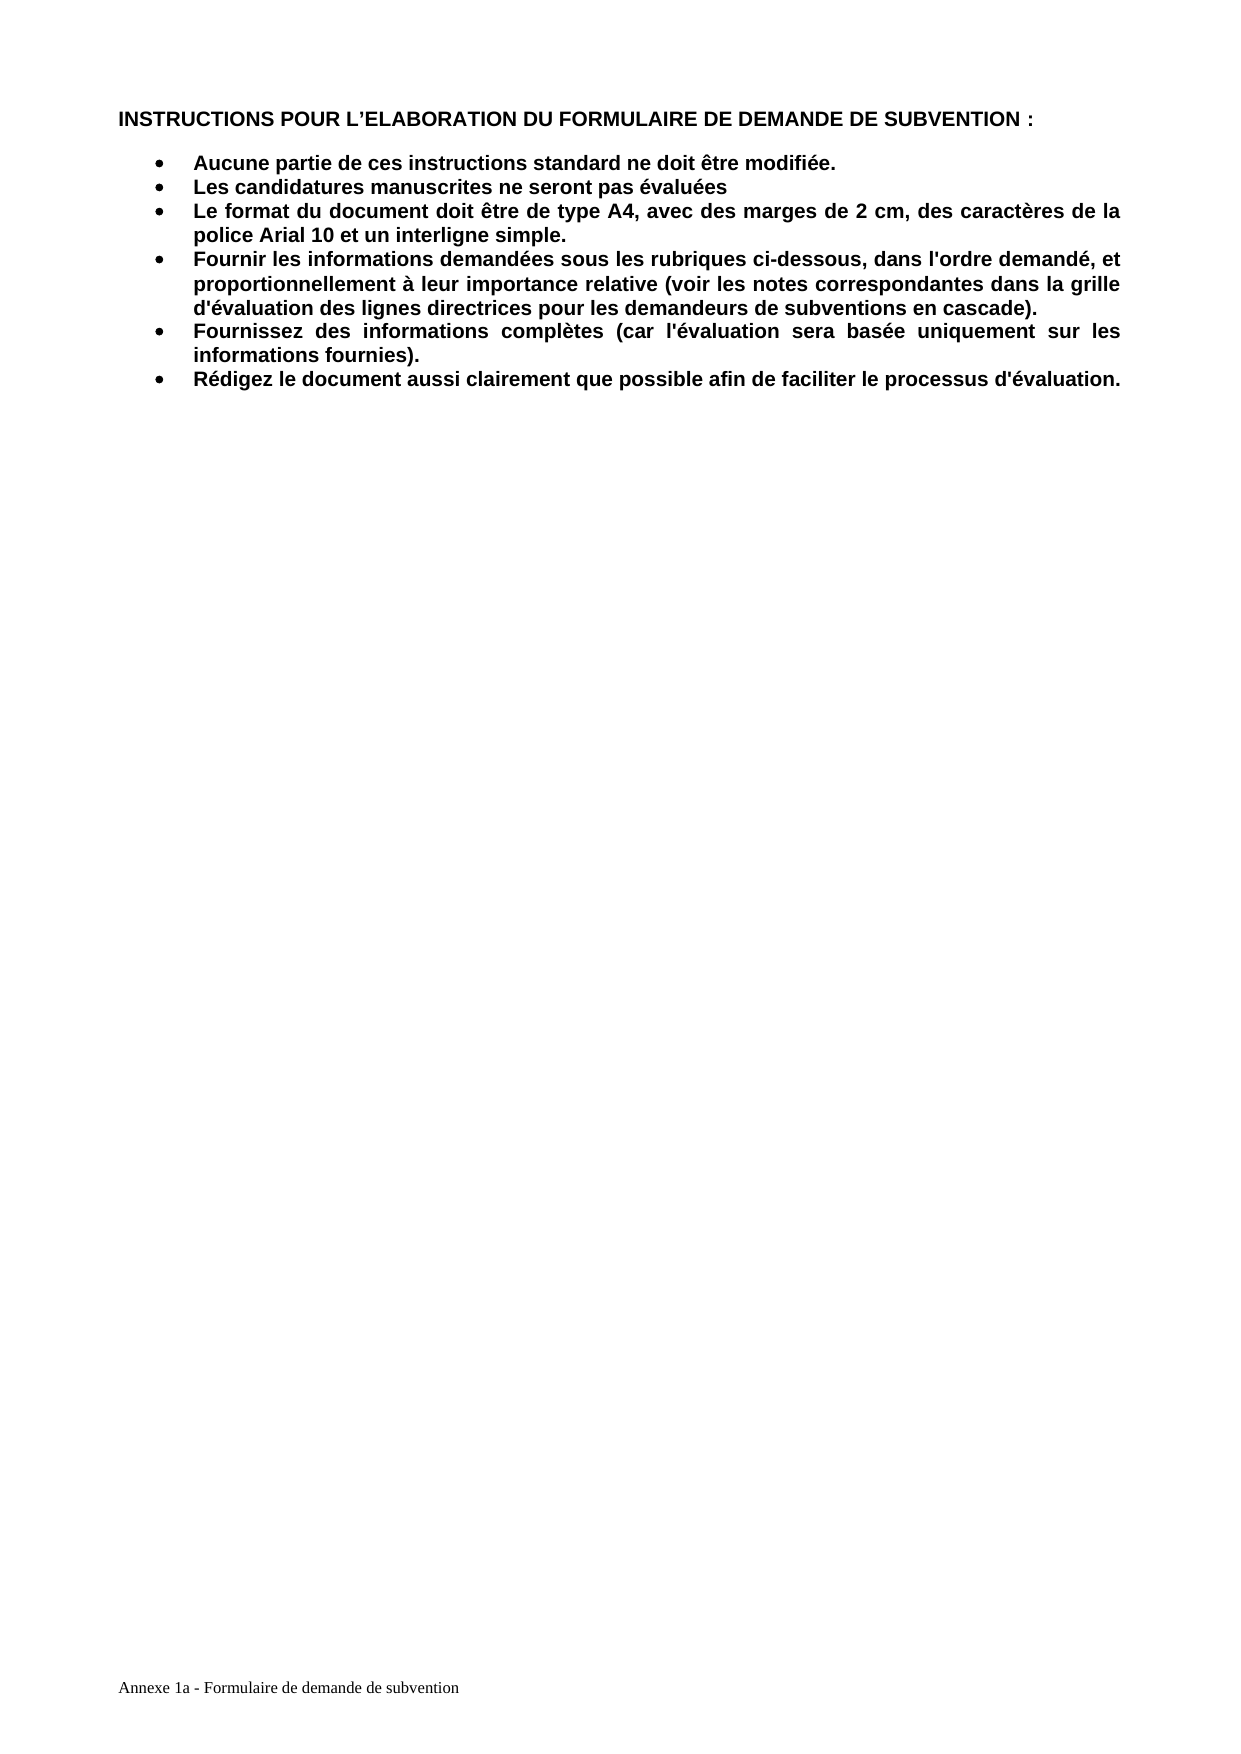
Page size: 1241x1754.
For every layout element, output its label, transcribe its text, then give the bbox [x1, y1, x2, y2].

list Fournissez des informations complètes (car l'évaluation sera basée uniquement sur les informations fournies). [156, 319, 1122, 367]
list Aucune partie de ces instructions standard ne doit être modifiée. [156, 151, 1122, 175]
text INSTRUCTIONS POUR L’ELABORATION DU FORMULAIRE DE DEMANDE DE SUBVENTION : [118, 106, 1122, 130]
list Les candidatures manuscrites ne seront pas évaluées [156, 175, 1122, 199]
list Le format du document doit être de type A4, avec des marges de 2 cm, des caractères de la police Arial 10 et un interligne simple. [156, 199, 1122, 247]
list Fournir les informations demandées sous les rubriques ci-dessous, dans l'ordre demandé, et proportionnellement à leur importance relative (voir les notes correspondantes dans la grille d'évaluation des lignes directrices pour les demandeurs de subventions en cascade). [156, 247, 1122, 319]
list Rédigez le document aussi clairement que possible afin de faciliter le processus d'évaluation. [156, 367, 1122, 391]
